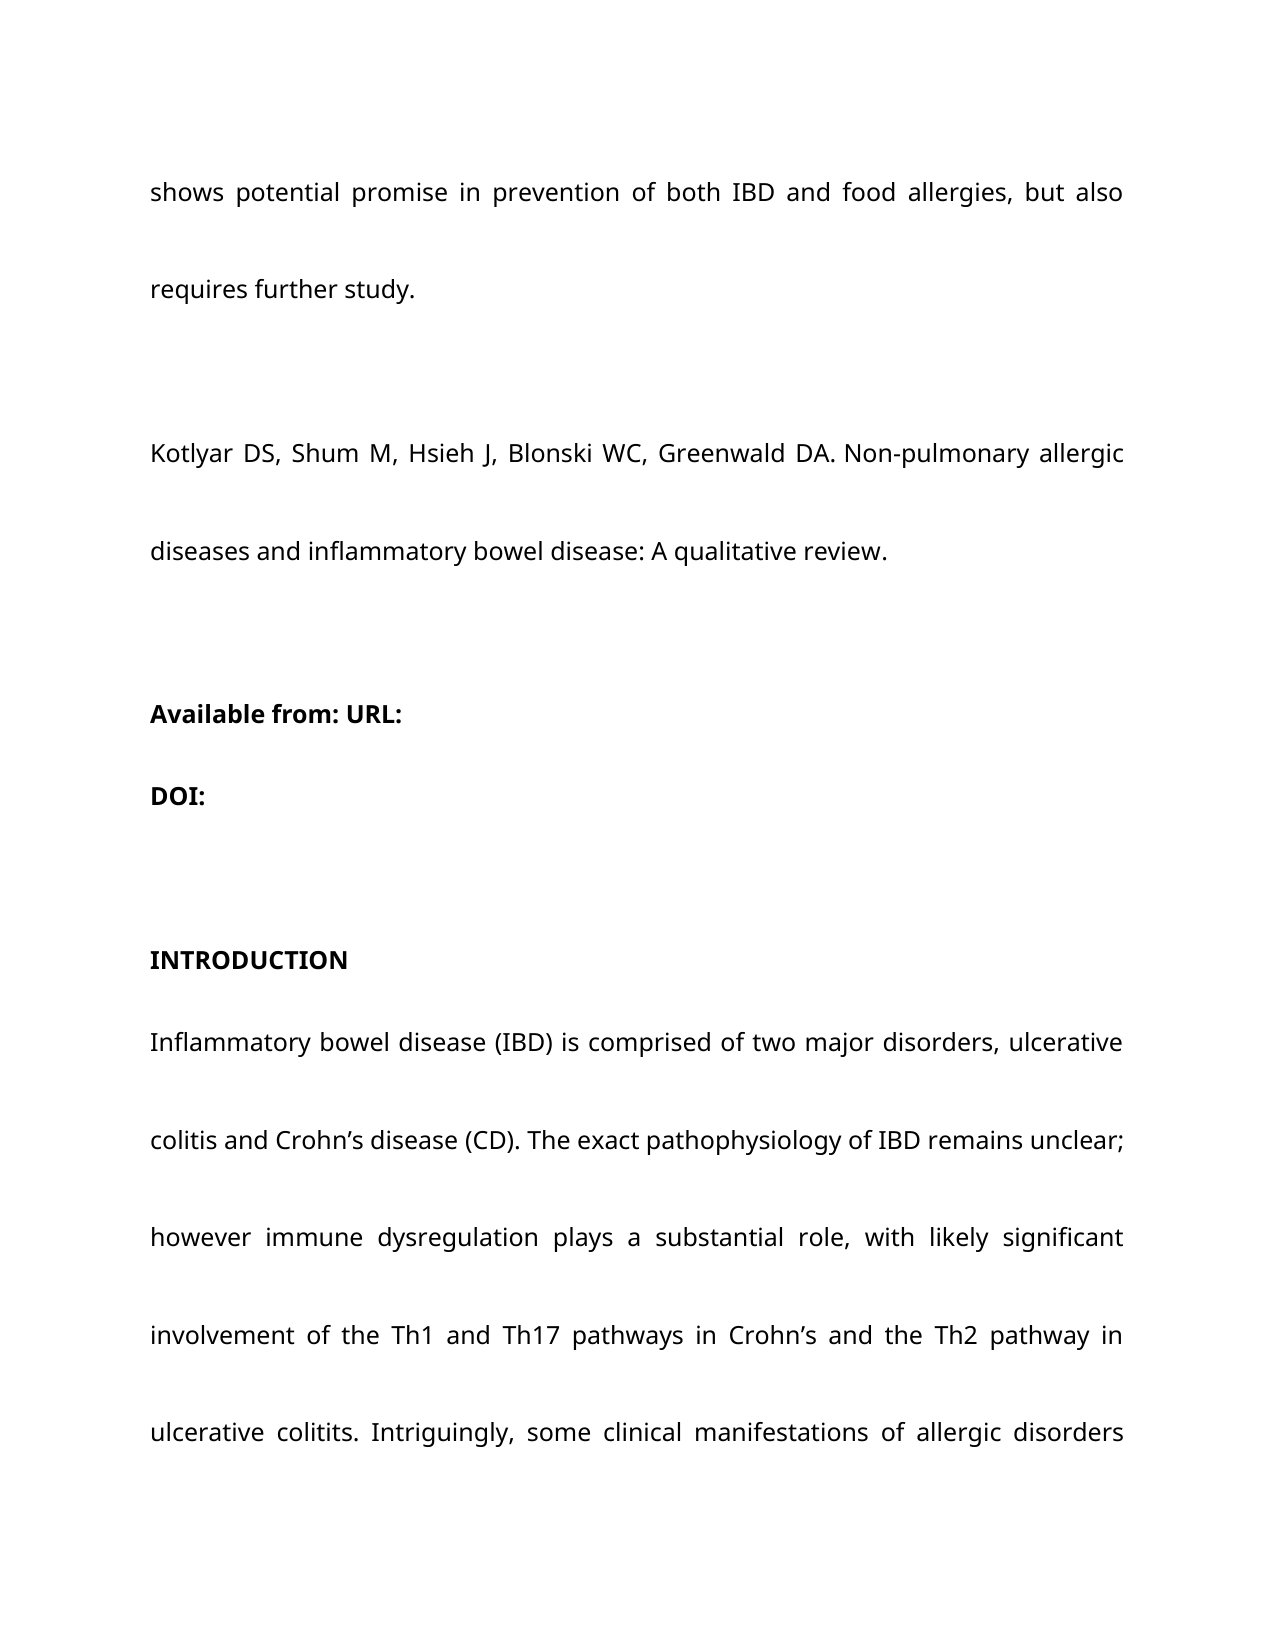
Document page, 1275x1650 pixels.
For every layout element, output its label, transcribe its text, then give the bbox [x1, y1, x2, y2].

text INTRODUCTION [150, 928, 1125, 993]
text DOI: [150, 764, 1125, 829]
text Available from: URL: [150, 682, 1125, 747]
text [150, 159, 1125, 321]
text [150, 1009, 1125, 1464]
text Kotlyar DS, Shum M, Hsieh J, Blonski WC, Greenwald DA. Non-pulmonary allergic diseases and inflammatory bowel disease: A qualitative review. [150, 420, 1125, 583]
